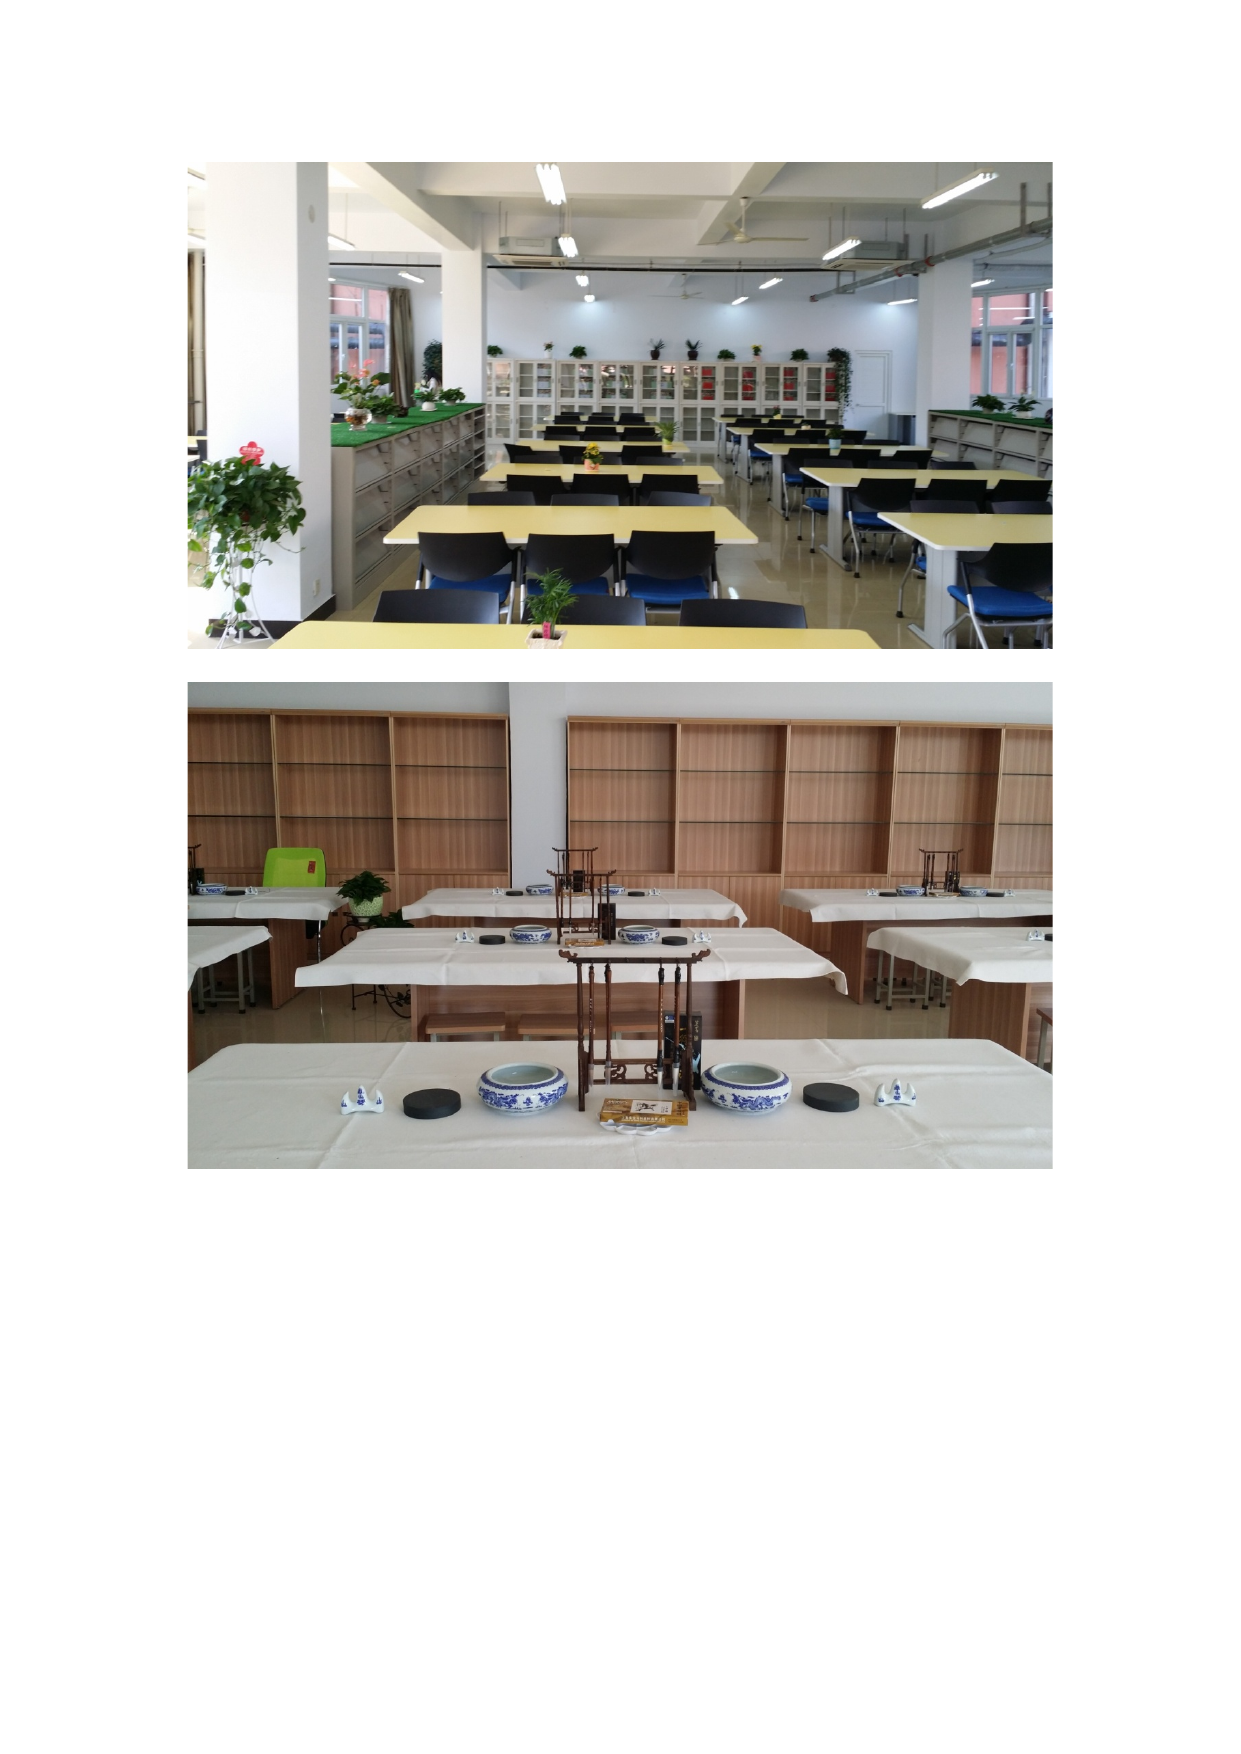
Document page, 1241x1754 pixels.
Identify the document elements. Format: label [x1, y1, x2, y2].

picture [187, 162, 1053, 649]
picture [187, 682, 1053, 1169]
